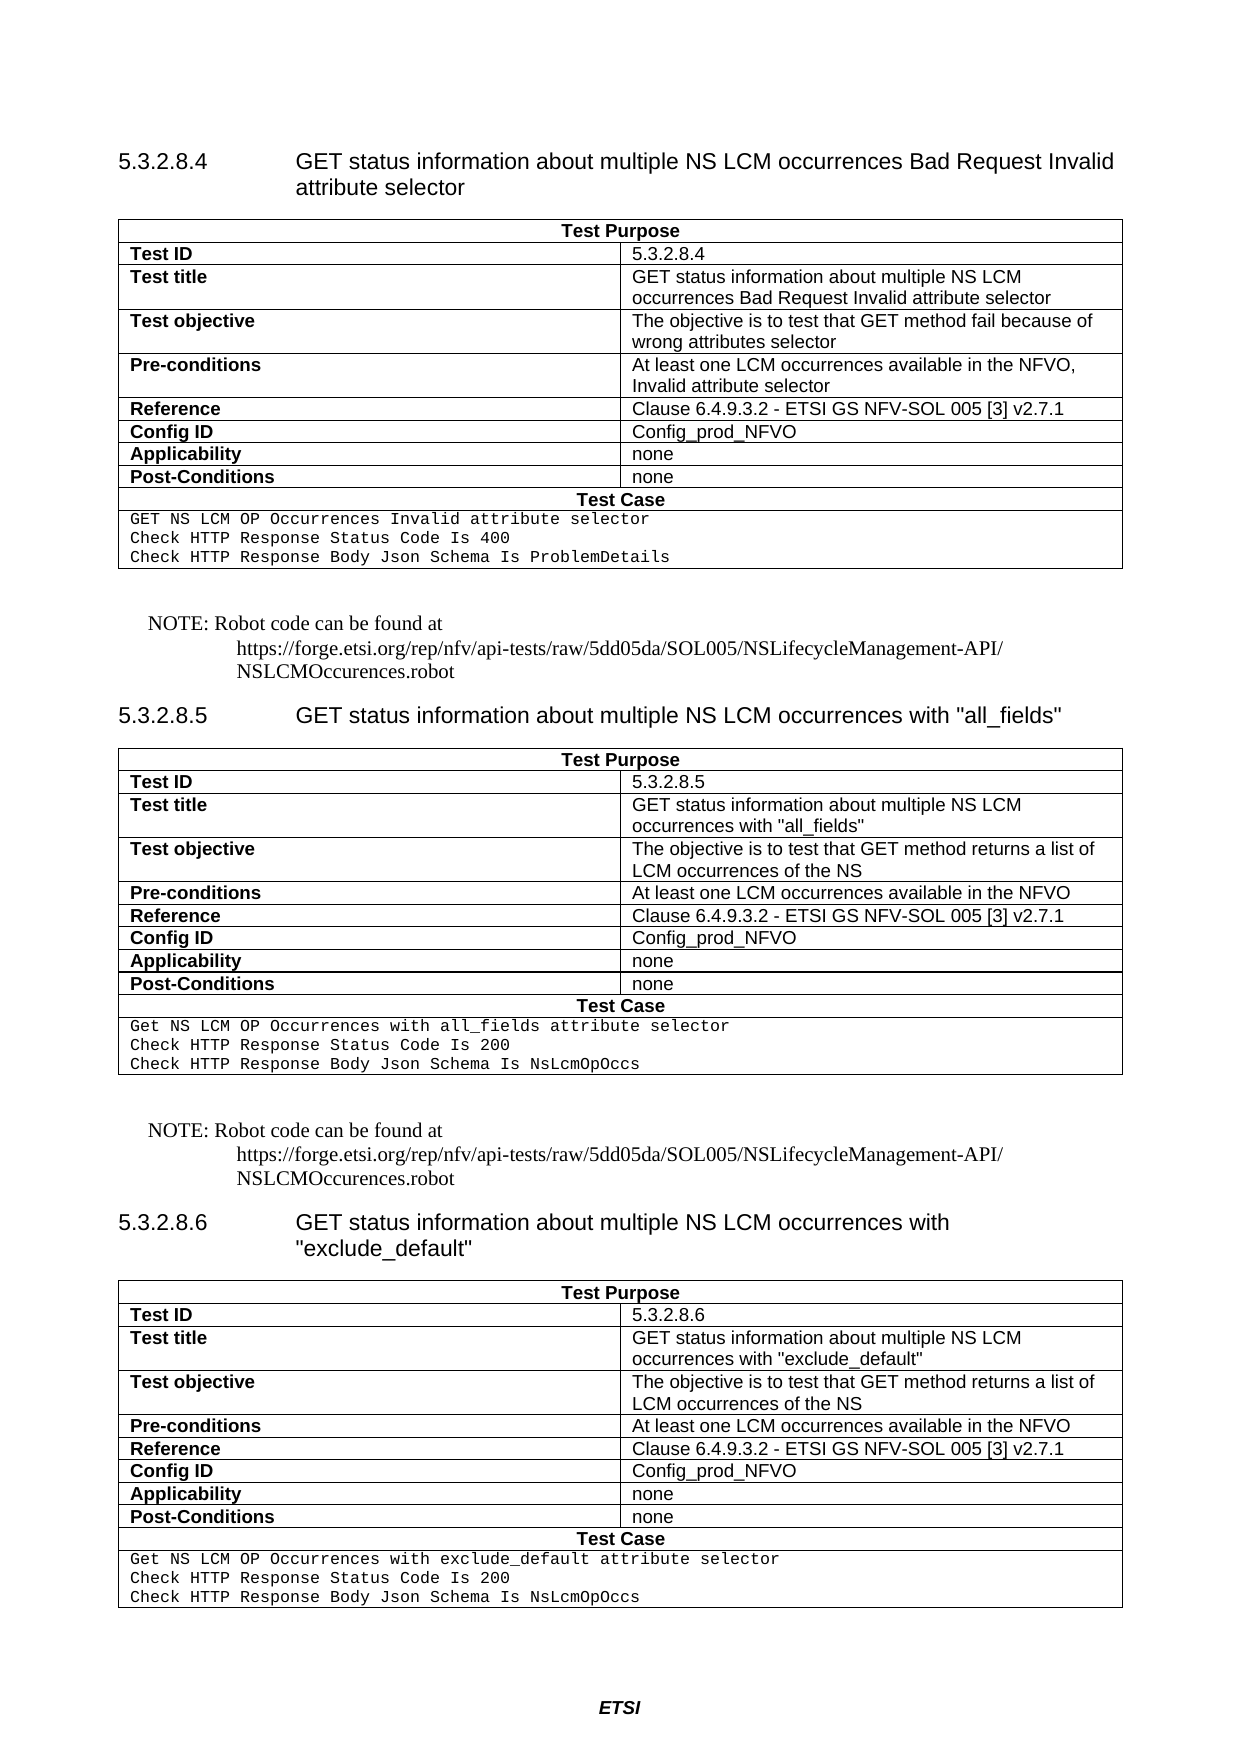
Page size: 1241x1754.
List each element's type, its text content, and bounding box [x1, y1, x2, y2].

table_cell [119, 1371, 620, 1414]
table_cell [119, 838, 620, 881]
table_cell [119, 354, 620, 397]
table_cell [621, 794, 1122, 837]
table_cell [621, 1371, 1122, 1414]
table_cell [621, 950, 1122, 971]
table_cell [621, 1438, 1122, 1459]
text NOTE: Robot code can be found at https://forge.etsi.org/rep/nfv/api-tests/raw/5dd05da/SOL005/NSLifecycleManagement-API/NSLCMOccurences.robot [148, 1118, 1122, 1190]
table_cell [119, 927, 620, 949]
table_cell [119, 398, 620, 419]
subtitle 5.3.2.8.4 GET status information about multiple NS LCM occurrences Bad Request Invalid attribute selector [118, 148, 1122, 200]
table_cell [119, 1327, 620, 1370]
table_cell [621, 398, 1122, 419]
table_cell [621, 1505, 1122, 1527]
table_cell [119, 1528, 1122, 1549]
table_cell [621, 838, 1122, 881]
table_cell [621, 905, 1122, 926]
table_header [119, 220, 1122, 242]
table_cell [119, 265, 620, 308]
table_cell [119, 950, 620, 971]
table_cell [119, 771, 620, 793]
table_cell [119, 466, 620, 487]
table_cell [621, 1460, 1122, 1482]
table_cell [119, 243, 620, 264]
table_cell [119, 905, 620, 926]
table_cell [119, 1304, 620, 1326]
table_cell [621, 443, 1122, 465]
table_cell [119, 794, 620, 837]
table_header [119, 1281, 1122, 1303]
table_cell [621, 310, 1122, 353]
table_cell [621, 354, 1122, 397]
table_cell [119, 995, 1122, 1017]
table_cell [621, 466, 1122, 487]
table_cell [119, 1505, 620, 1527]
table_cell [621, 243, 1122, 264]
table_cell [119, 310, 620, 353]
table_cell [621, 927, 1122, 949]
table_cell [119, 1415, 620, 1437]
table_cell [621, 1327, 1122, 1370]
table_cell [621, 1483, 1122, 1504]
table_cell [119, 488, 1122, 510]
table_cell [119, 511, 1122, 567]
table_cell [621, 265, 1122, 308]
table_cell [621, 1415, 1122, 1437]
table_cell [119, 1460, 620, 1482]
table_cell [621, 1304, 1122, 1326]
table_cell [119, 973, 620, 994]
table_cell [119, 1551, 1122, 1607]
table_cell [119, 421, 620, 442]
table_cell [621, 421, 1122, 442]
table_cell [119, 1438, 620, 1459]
subtitle 5.3.2.8.5 GET status information about multiple NS LCM occurrences with "all_fields" [118, 702, 1122, 729]
text NOTE: Robot code can be found at https://forge.etsi.org/rep/nfv/api-tests/raw/5dd05da/SOL005/NSLifecycleManagement-API/NSLCMOccurences.robot [148, 611, 1122, 683]
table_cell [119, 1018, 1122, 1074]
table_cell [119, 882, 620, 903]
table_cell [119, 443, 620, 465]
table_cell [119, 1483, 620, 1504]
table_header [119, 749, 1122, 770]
subtitle 5.3.2.8.6 GET status information about multiple NS LCM occurrences with "exclude_default" [118, 1209, 1122, 1262]
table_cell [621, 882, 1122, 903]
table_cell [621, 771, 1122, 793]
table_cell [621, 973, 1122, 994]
